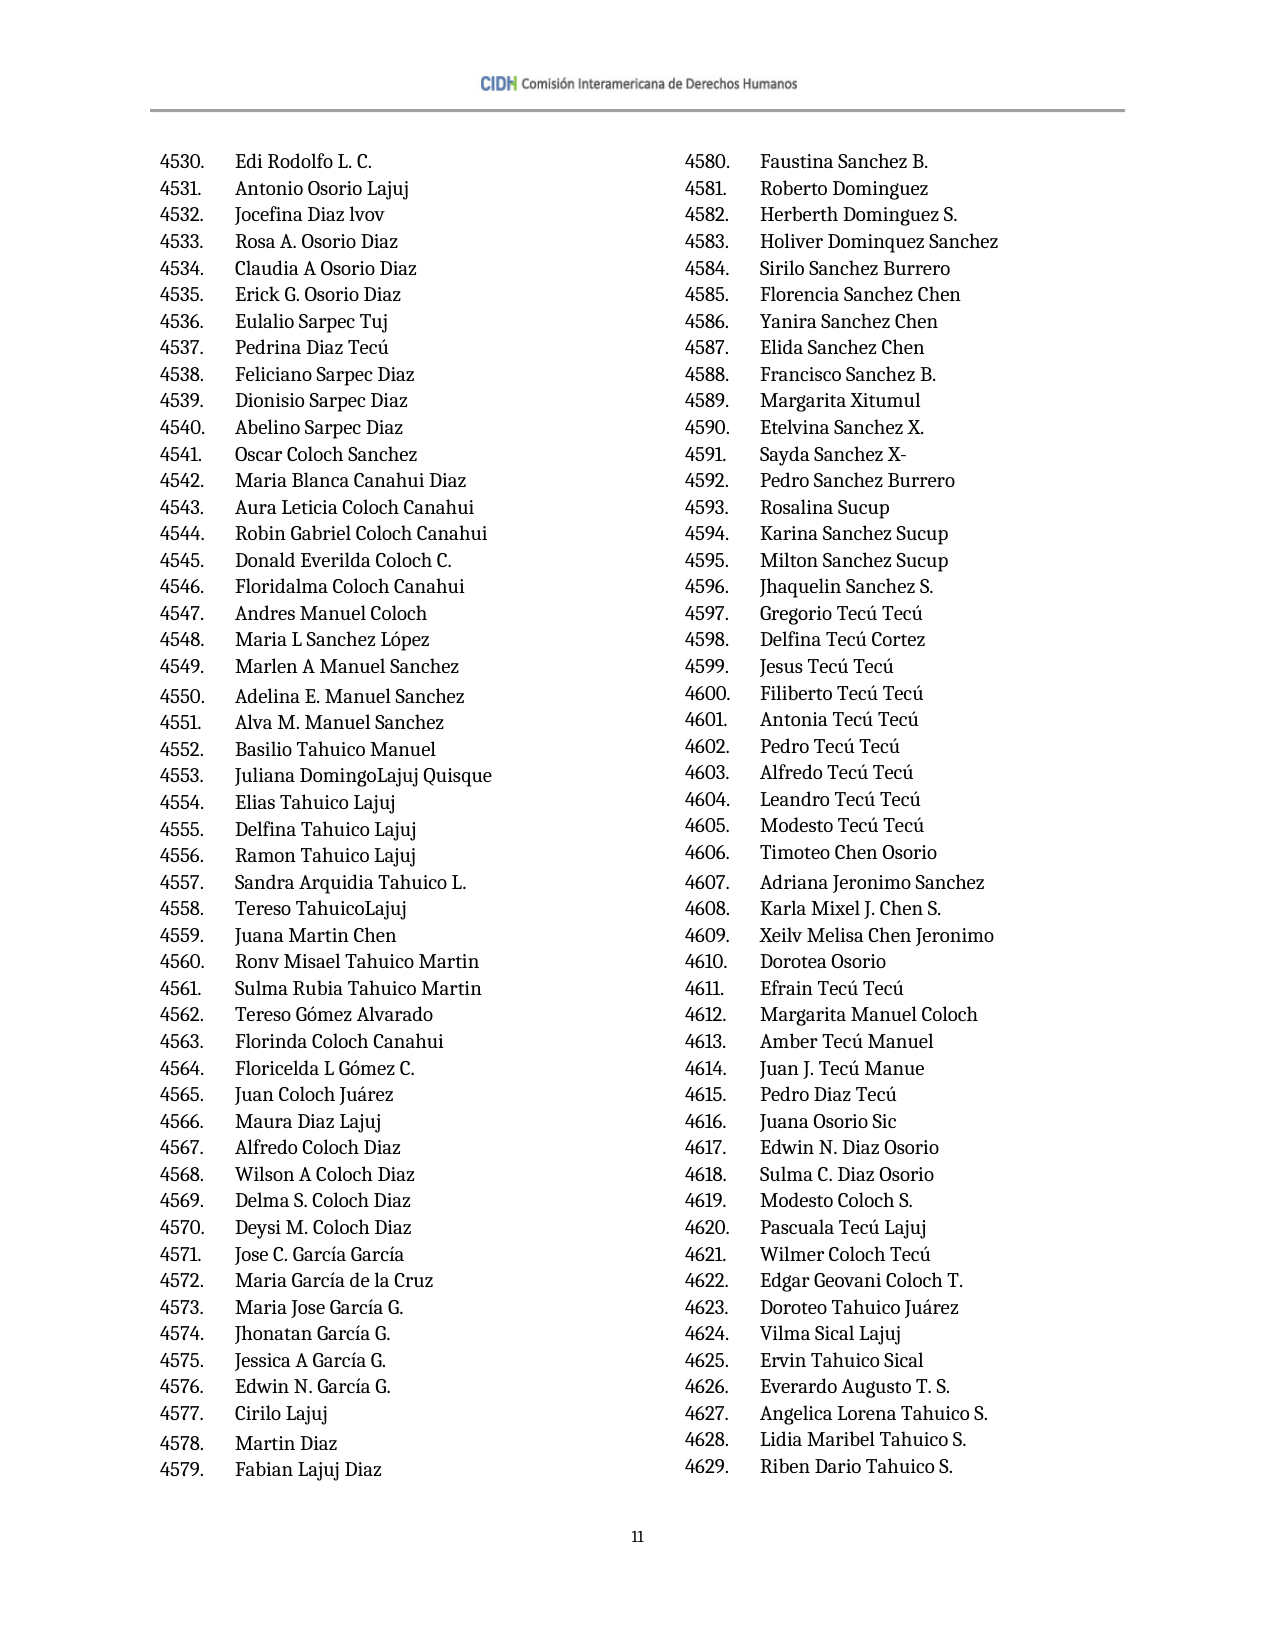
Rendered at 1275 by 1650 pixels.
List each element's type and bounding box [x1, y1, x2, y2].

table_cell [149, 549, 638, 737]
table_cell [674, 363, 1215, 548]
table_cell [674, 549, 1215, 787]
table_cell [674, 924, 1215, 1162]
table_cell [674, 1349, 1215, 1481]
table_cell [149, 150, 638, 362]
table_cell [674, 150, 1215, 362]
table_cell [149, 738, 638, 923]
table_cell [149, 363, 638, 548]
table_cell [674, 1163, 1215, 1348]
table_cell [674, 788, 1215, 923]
picture [475, 75, 800, 93]
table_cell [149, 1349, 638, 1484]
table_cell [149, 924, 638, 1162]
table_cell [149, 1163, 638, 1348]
